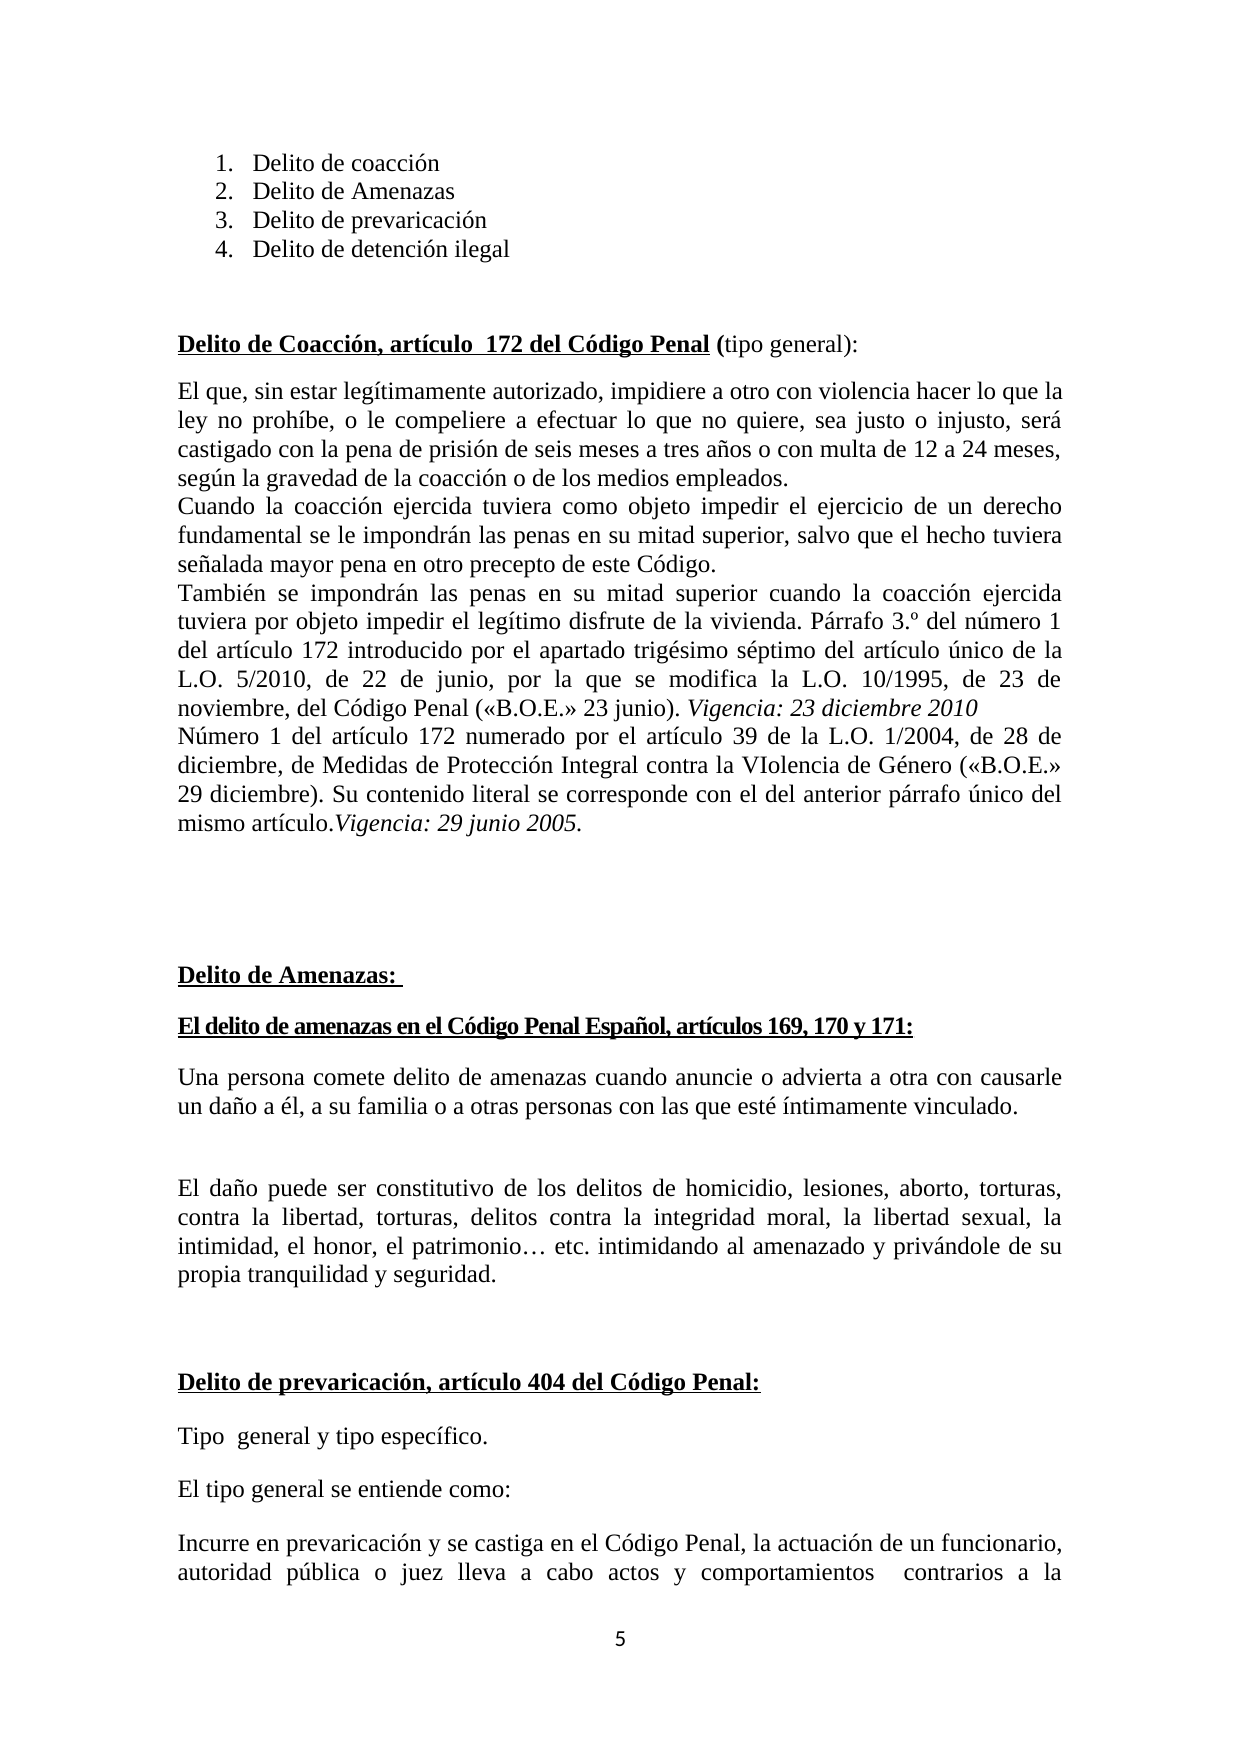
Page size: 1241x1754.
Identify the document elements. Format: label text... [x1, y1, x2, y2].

text Cuando la coacción ejercida tuviera como objeto impedir el ejercicio de un derecho fundamental se le impondrán las penas en su mitad superior, salvo que el hecho tuviera señalada mayor pena en otro precepto de este Código. [177, 491, 1063, 578]
text Delito de prevaricación, artículo 404 del Código Penal: [177, 1367, 1063, 1396]
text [177, 1528, 1063, 1586]
text El daño puede ser constitutivo de los delitos de homicidio, lesiones, aborto, torturas, contra la libertad, torturas, delitos contra la integridad moral, la libertad sexual, la intimidad, el honor, el patrimonio… etc. intimidando al amenazado y privándole de su propia tranquilidad y seguridad. [177, 1144, 1063, 1288]
list Delito de detención ilegal [215, 234, 1063, 263]
text El tipo general se entiende como: [177, 1474, 1063, 1503]
text Tipo general y tipo específico. [177, 1421, 1063, 1449]
text El delito de amenazas en el Código Penal Español, artículos 169, 170 y 171: [177, 1008, 1063, 1040]
text También se impondrán las penas en su mitad superior cuando la coacción ejercida tuviera por objeto impedir el legítimo disfrute de la vivienda. Párrafo 3.º del número 1 del artículo 172 introducido por el apartado trigésimo séptimo del artículo único de la L.O. 5/2010, de 22 de junio, por la que se modifica la L.O. 10/1995, de 23 de noviembre, del Código Penal («B.O.E.» 23 junio). Vigencia: 23 diciembre 2010 [177, 578, 1063, 721]
list Delito de prevaricación [215, 205, 1063, 234]
list Delito de Amenazas [215, 176, 1063, 205]
text El que, sin estar legítimamente autorizado, impidiere a otro con violencia hacer lo que la ley no prohíbe, o le compeliere a efectuar lo que no quiere, sea justo o injusto, será castigado con la pena de prisión de seis meses a tres años o con multa de 12 a 24 meses, según la gravedad de la coacción o de los medios empleados. [177, 376, 1063, 491]
text Número 1 del artículo 172 numerado por el artículo 39 de la L.O. 1/2004, de 28 de diciembre, de Medidas de Protección Integral contra la VIolencia de Género («B.O.E.» 29 diciembre). Su contenido literal se corresponde con el del anterior párrafo único del mismo artículo.Vigencia: 29 junio 2005. [177, 721, 1063, 836]
text Una persona comete delito de amenazas cuando anuncie o advierta a otra con causarle un daño a él, a su familia o a otras personas con las que esté íntimamente vinculado. [177, 1062, 1063, 1119]
text Delito de Coacción, artículo 172 del Código Penal (tipo general): [177, 329, 1063, 358]
list Delito de coacción [215, 148, 1063, 176]
text Delito de Amenazas: [177, 960, 1063, 989]
